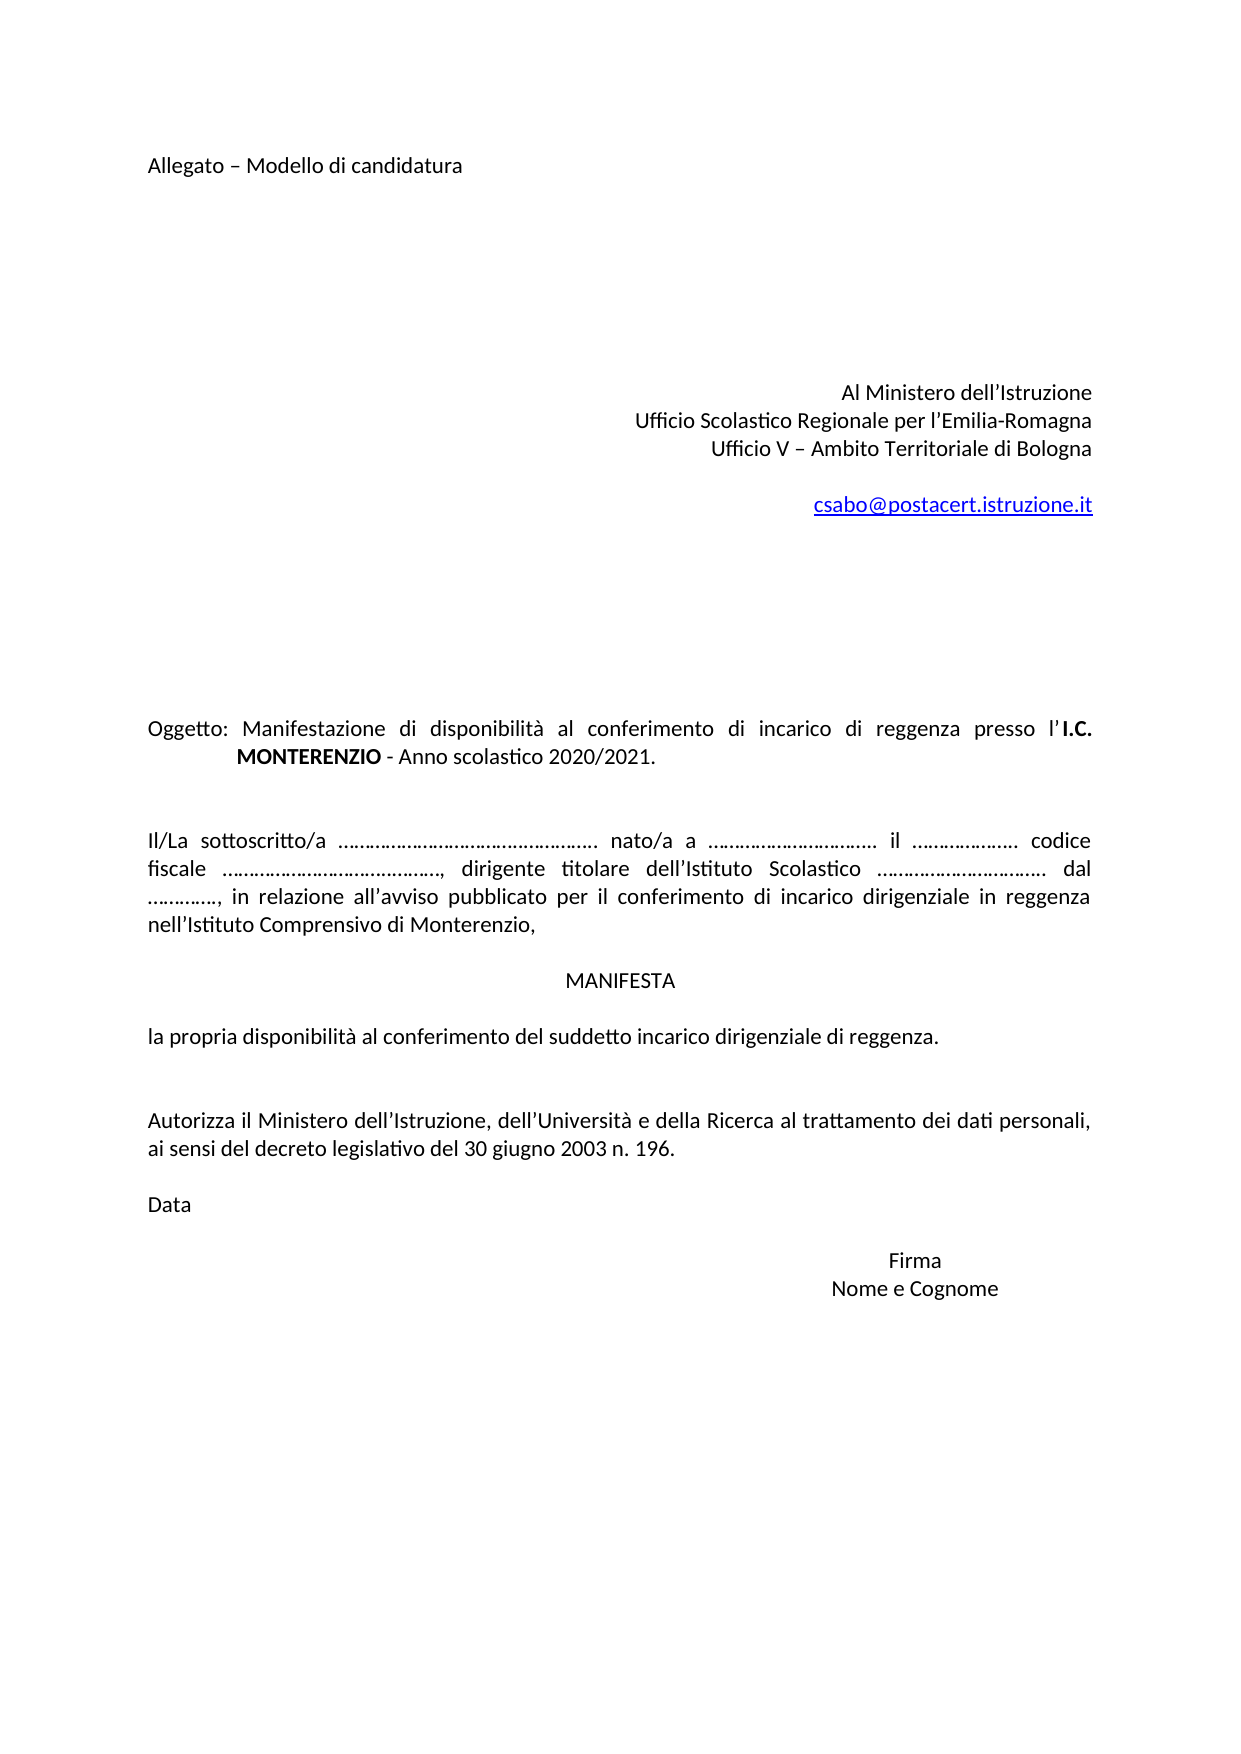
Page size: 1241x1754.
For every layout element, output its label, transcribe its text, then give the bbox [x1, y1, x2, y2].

text Allegato – Modello di candidatura [148, 151, 1092, 179]
text MANIFESTA [148, 966, 1093, 994]
text la propria disponibilità al conferimento del suddetto incarico dirigenziale di reggenza. [148, 1022, 1093, 1050]
text Data [148, 1190, 1092, 1218]
text Nome e Cognome [664, 1274, 1092, 1302]
text Oggetto: Manifestazione di disponibilità al conferimento di incarico di reggenza presso l’I.C. MONTERENZIO - Anno scolastico 2020/2021. [148, 714, 1092, 770]
text Ufficio V – Ambito Territoriale di Bologna [414, 434, 1092, 462]
text Il/La sottoscritto/a ……………………………..………….. nato/a a ………………………….. il ……………….. codice fiscale …………………………..………, dirigente titolare dell’Istituto Scolastico ………………………….. dal …………., in relazione all’avviso pubblicato per il conferimento di incarico dirigenziale in reggenza nell’Istituto Comprensivo di Monterenzio, [148, 826, 1093, 938]
text Al Ministero dell’Istruzione [414, 378, 1092, 406]
text Firma [664, 1246, 1092, 1274]
text Ufficio Scolastico Regionale per l’Emilia-Romagna [414, 406, 1092, 434]
text Autorizza il Ministero dell’Istruzione, dell’Università e della Ricerca al trattamento dei dati personali, ai sensi del decreto legislativo del 30 giugno 2003 n. 196. [148, 1106, 1093, 1162]
text csabo@postacert.istruzione.it [414, 490, 1092, 518]
